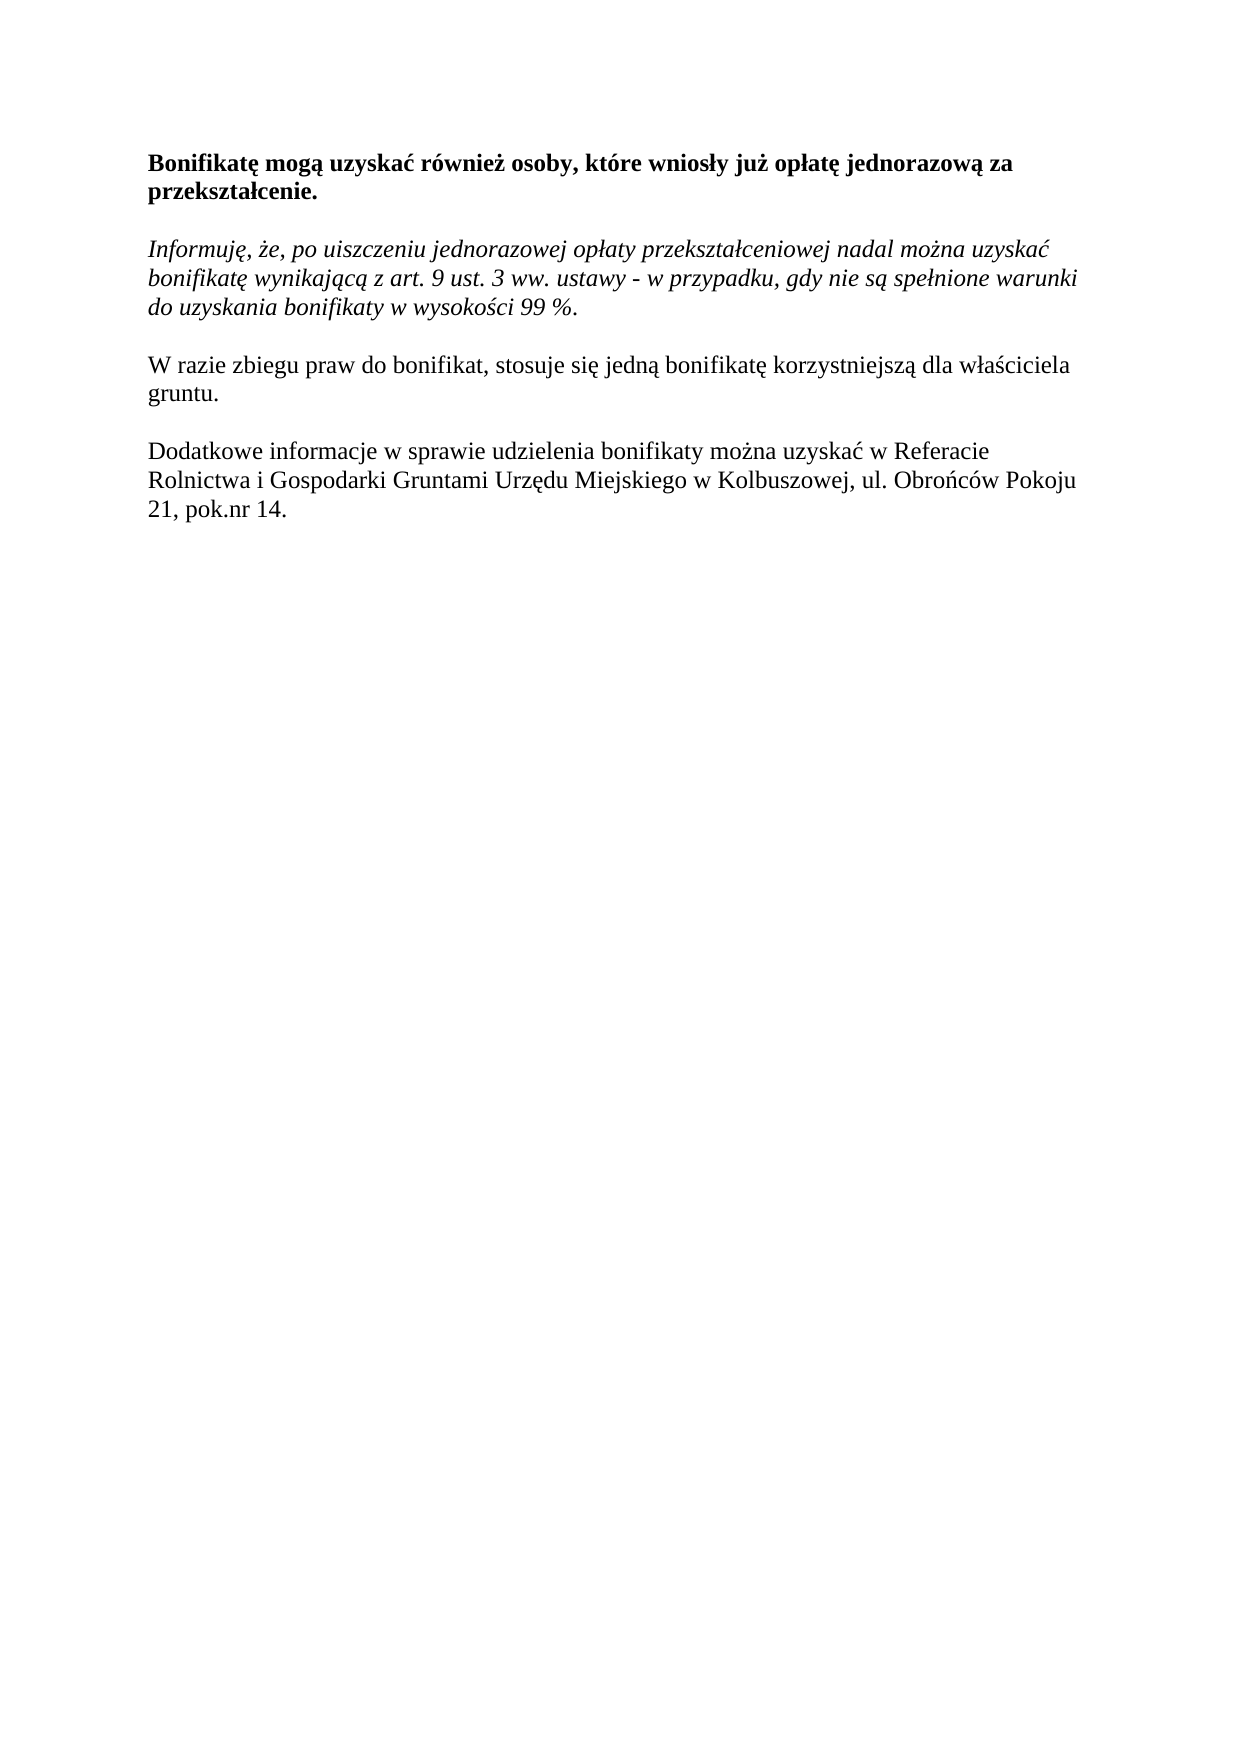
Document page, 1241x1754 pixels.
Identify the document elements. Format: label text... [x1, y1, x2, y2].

text Dodatkowe informacje w sprawie udzielenia bonifikaty można uzyskać w Referacie Rolnictwa i Gospodarki Gruntami Urzędu Miejskiego w Kolbuszowej, ul. Obrońców Pokoju 21, pok.nr 14. [148, 436, 1093, 523]
text W razie zbiegu praw do bonifikat, stosuje się jedną bonifikatę korzystniejszą dla właściciela gruntu. [148, 350, 1093, 407]
text Bonifikatę mogą uzyskać również osoby, które wniosły już opłatę jednorazową za przekształcenie. [148, 148, 1093, 205]
text Informuję, że, po uiszczeniu jednorazowej opłaty przekształceniowej nadal można uzyskać bonifikatę wynikającą z art. 9 ust. 3 ww. ustawy - w przypadku, gdy nie są spełnione warunki do uzyskania bonifikaty w wysokości 99 %. [148, 234, 1093, 321]
